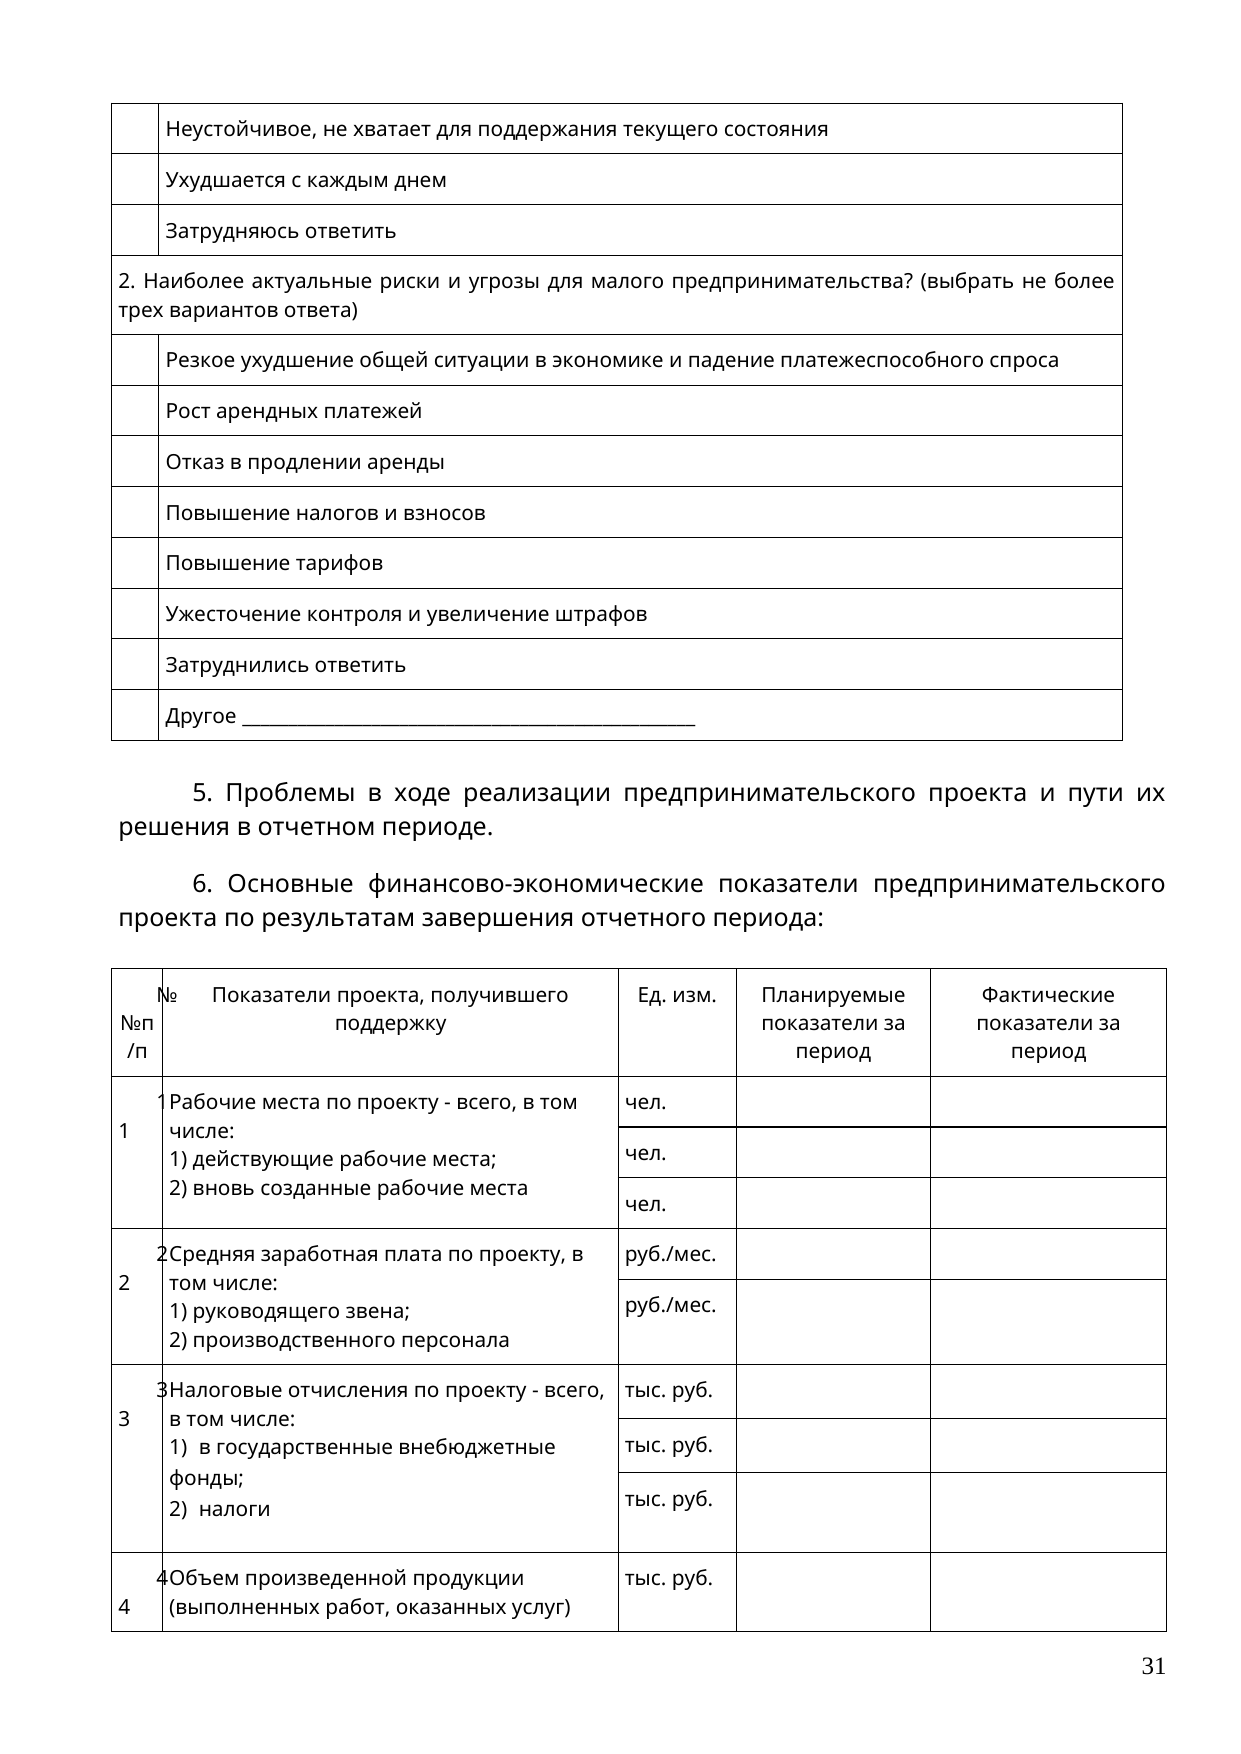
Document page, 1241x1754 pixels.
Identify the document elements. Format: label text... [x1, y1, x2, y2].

table_cell Неустойчивое, не хватает для поддержания текущего состояния [159, 104, 1122, 153]
table_cell руб./мес. [619, 1229, 736, 1279]
table_cell Рост арендных платежей [159, 386, 1122, 435]
table_cell [931, 1229, 1166, 1279]
table_cell [112, 436, 158, 486]
table_cell тыс. руб. [619, 1553, 736, 1631]
table_cell [737, 1553, 930, 1631]
text 5. Проблемы в ходе реализации предпринимательского проекта и пути их решения в отчетном периоде. [118, 775, 1166, 843]
table_header Показатели проекта, получившего поддержку [163, 969, 618, 1076]
table_cell [737, 1473, 930, 1552]
table_header Планируемые показатели за период [737, 969, 930, 1076]
table_cell Отказ в продлении аренды [159, 436, 1122, 486]
table_cell [112, 538, 158, 588]
table_cell [112, 335, 158, 385]
table_cell [112, 205, 158, 255]
table_header Фактические показатели за период [931, 969, 1166, 1076]
table_cell [112, 386, 158, 435]
table_cell [931, 1280, 1166, 1364]
table_cell Затрудняюсь ответить [159, 205, 1122, 255]
table_cell Ужесточение контроля и увеличение штрафов [159, 589, 1122, 638]
table_cell чел. [619, 1178, 736, 1228]
table_cell Рабочие места по проекту - всего, в том числе: 1) действующие рабочие места; 2) вновь созданные рабочие места [163, 1077, 618, 1228]
table_cell тыс. руб. [619, 1365, 736, 1418]
table_cell [112, 154, 158, 204]
table_cell [112, 639, 158, 689]
table_cell Средняя заработная плата по проекту, в том числе: 1) руководящего звена; 2) производственного персонала [163, 1229, 618, 1364]
table_cell [112, 690, 158, 740]
table_header Ед. изм. [619, 969, 736, 1076]
table_cell [737, 1128, 930, 1177]
table_cell [737, 1229, 930, 1279]
table_cell [931, 1419, 1166, 1472]
table_cell чел. [619, 1128, 736, 1177]
table_cell Ухудшается с каждым днем [159, 154, 1122, 204]
table_cell Налоговые отчисления по проекту - всего, в том числе: в государственные внебюджетные фонды; налоги [163, 1365, 618, 1552]
table_cell 22 [112, 1229, 162, 1364]
table_cell Объем произведенной продукции (выполненных работ, оказанных услуг) [163, 1553, 618, 1631]
table_cell 33 [112, 1365, 162, 1552]
table_cell [931, 1365, 1166, 1418]
table_cell [931, 1128, 1166, 1177]
table_cell Затруднились ответить [159, 639, 1122, 689]
table_cell 2. Наиболее актуальные риски и угрозы для малого предпринимательства? (выбрать не более трех вариантов ответа) [112, 256, 1122, 334]
table_cell тыс. руб. [619, 1473, 736, 1552]
text 6. Основные финансово-экономические показатели предпринимательского проекта по результатам завершения отчетного периода: [118, 866, 1166, 934]
table_cell [737, 1280, 930, 1364]
table_cell руб./мес. [619, 1280, 736, 1364]
table_cell [737, 1365, 930, 1418]
table_cell Повышение налогов и взносов [159, 487, 1122, 537]
table_cell [931, 1077, 1166, 1126]
table_cell [112, 104, 158, 153]
table_cell Резкое ухудшение общей ситуации в экономике и падение платежеспособного спроса [159, 335, 1122, 385]
table_cell [112, 589, 158, 638]
table_cell чел. [619, 1077, 736, 1126]
table_header №№п/п [112, 969, 162, 1076]
table_cell [112, 487, 158, 537]
table_cell [931, 1473, 1166, 1552]
table_cell 44 [112, 1553, 162, 1631]
table_cell [931, 1178, 1166, 1228]
table_cell Повышение тарифов [159, 538, 1122, 588]
table_cell [931, 1553, 1166, 1631]
table_cell [737, 1077, 930, 1126]
table_cell 11 [112, 1077, 162, 1228]
table_cell [737, 1178, 930, 1228]
table_cell Другое _________________________________________________ [159, 690, 1122, 740]
table_cell [737, 1419, 930, 1472]
table_cell тыс. руб. [619, 1419, 736, 1472]
